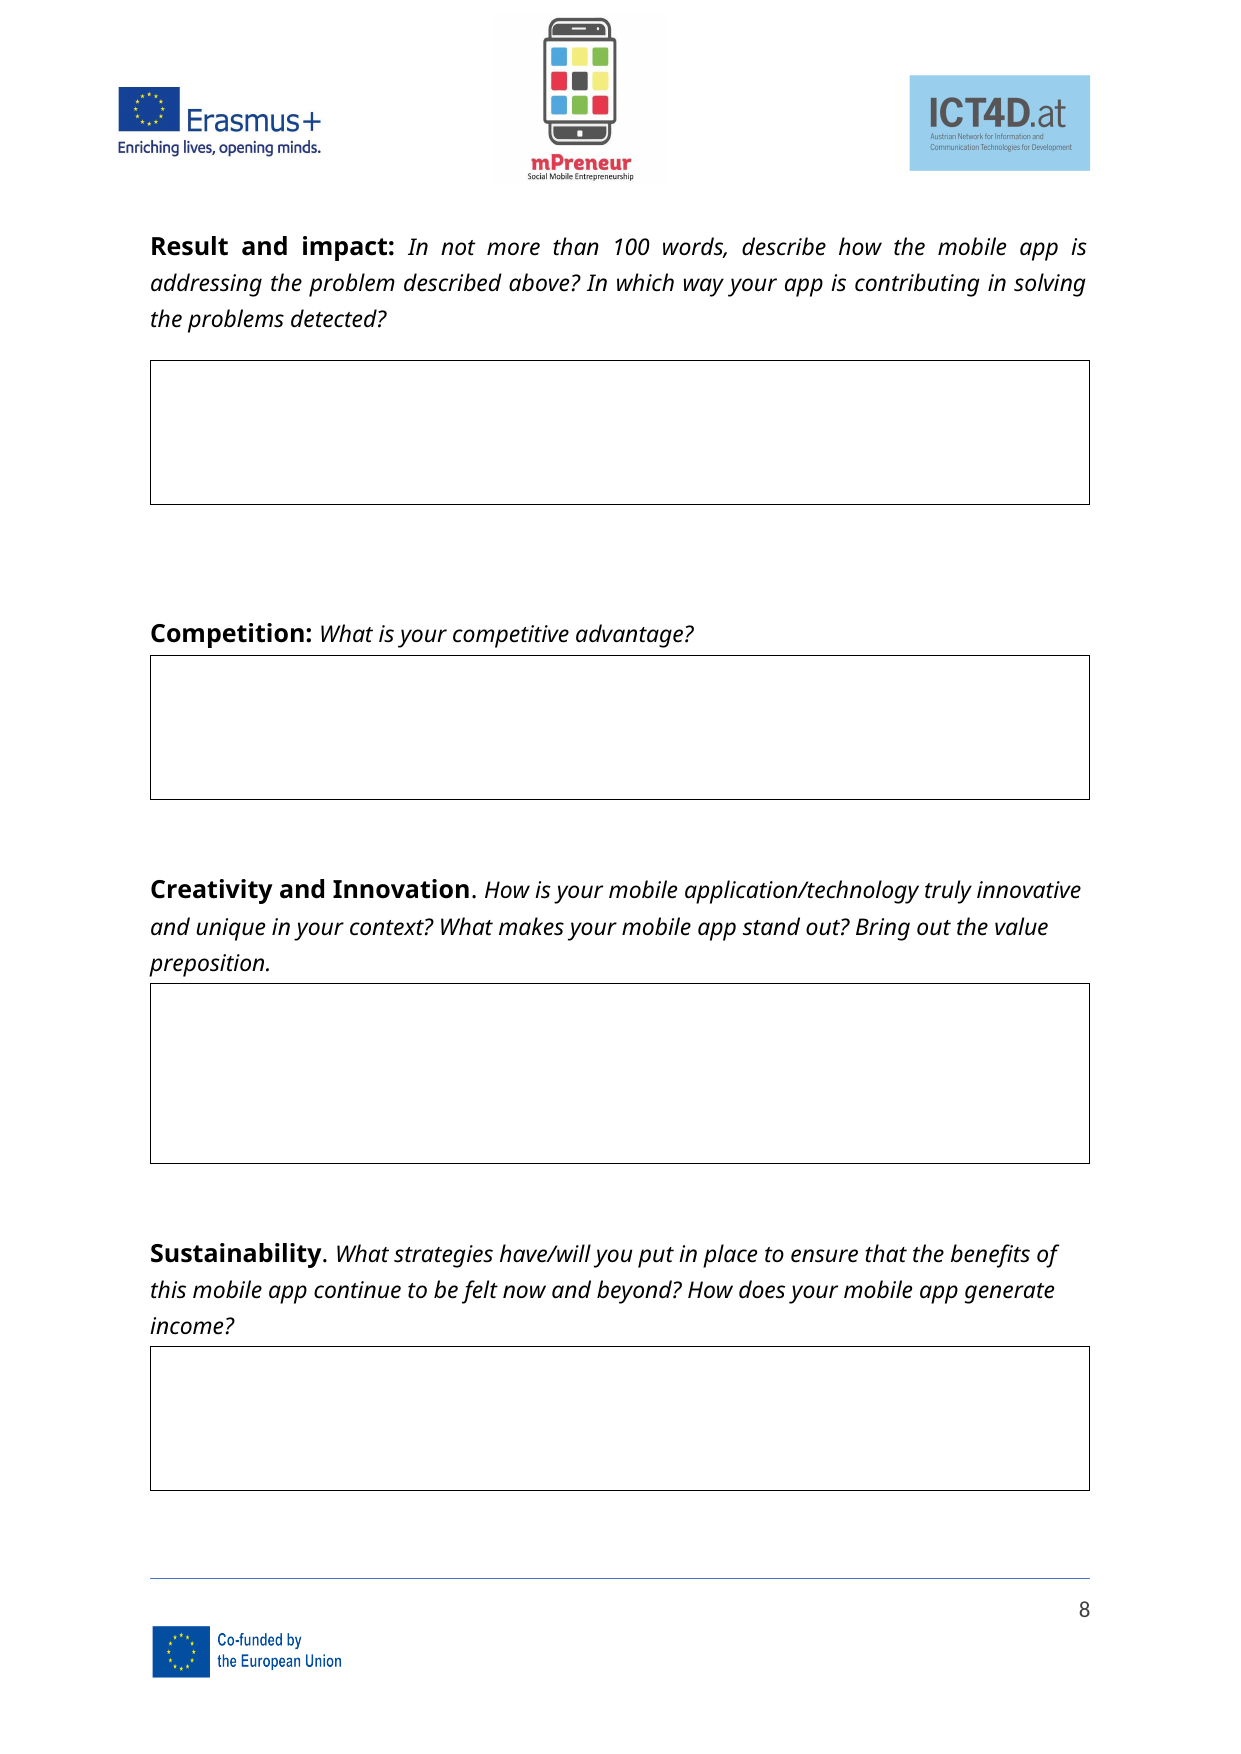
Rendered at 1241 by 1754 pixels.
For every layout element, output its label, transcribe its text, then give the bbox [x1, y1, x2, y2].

picture [150, 1623, 356, 1681]
picture [98, 66, 339, 172]
table_header [151, 656, 1089, 799]
table_header [151, 984, 1089, 1163]
picture [494, 12, 667, 183]
table_header [151, 1347, 1089, 1490]
text Competition: What is your competitive advantage? [150, 616, 1090, 650]
text Sustainability. What strategies have/will you put in place to ensure that the benefits of this mobile app continue to be felt now and beyond? How does your mobile app generate income? [150, 1236, 1090, 1342]
text Creativity and Innovation. How is your mobile application/technology truly innovative and unique in your context? What makes your mobile app stand out? Bring out the value preposition. [150, 872, 1090, 978]
table_header [151, 361, 1089, 504]
text Result and impact: In not more than 100 words, describe how the mobile app is addressing the problem described above? In which way your app is contributing in solving the problems detected? [150, 229, 1090, 334]
picture [909, 73, 1091, 172]
